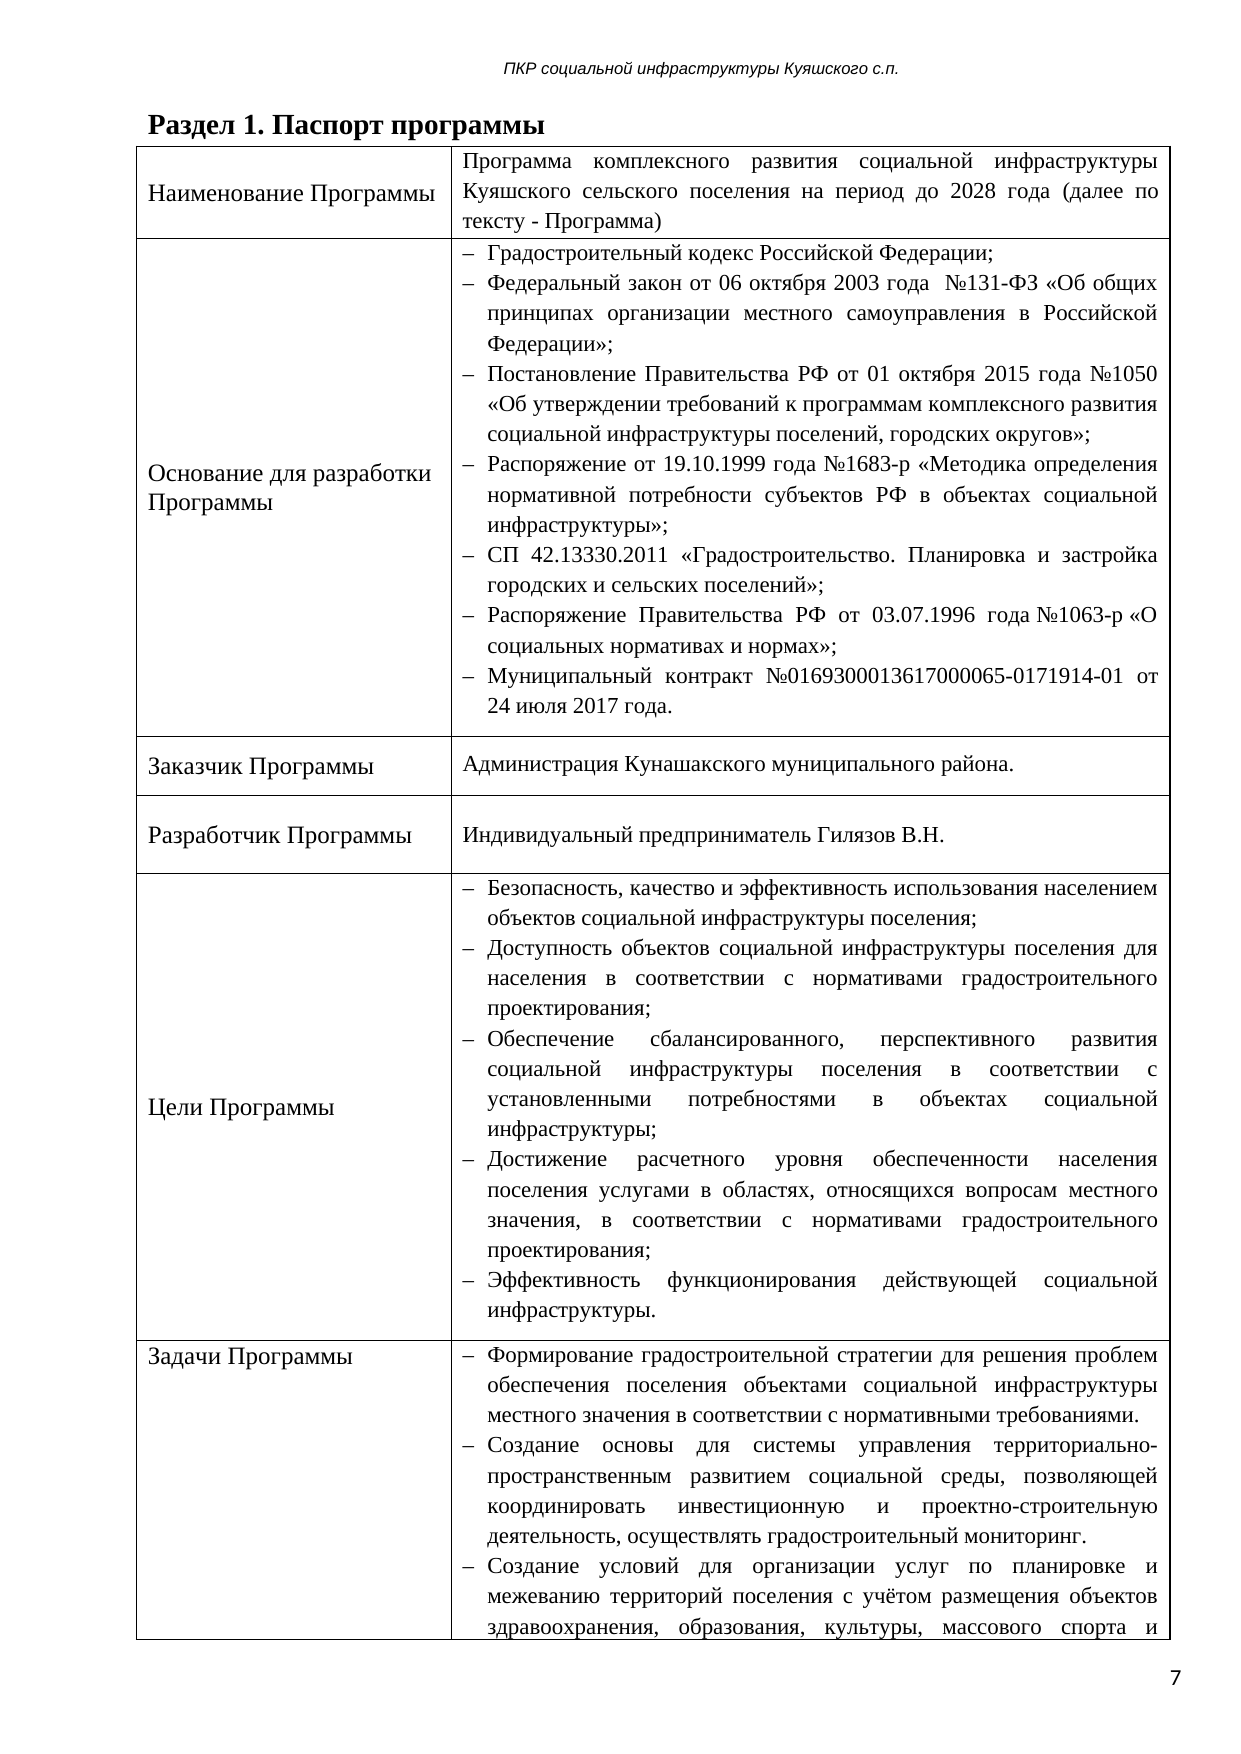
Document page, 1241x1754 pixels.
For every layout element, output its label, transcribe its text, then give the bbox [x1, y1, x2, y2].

table_cell Индивидуальный предприниматель Гилязов В.Н. [452, 796, 1169, 872]
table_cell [452, 1341, 1169, 1639]
table_cell Градостроительный кодекс Российской Федерации; Федеральный закон от 06 октября 2003 года №131-ФЗ «Об общих принципах организации местного самоуправления в Российской Федерации»; Постановление Правительства РФ от 01 октября 2015 года №1050 «Об утверждении требований к программам комплексного развития социальной инфраструктуры поселений, городских округов»; Распоряжение от 19.10.1999 года №1683-р «Методика определения нормативной потребности субъектов РФ в объектах социальной инфраструктуры»; СП 42.13330.2011 «Градостроительство. Планировка и застройка городских и сельских поселений»; Распоряжение Правительства РФ от 03.07.1996 года №1063-р «О социальных нормативах и нормах»; Муниципальный контракт №0169300013617000065-0171914-01 от 24 июля 2017 года. [452, 239, 1169, 736]
table_cell Безопасность, качество и эффективность использования населением объектов социальной инфраструктуры поселения; Доступность объектов социальной инфраструктуры поселения для населения в соответствии с нормативами градостроительного проектирования; Обеспечение сбалансированного, перспективного развития социальной инфраструктуры поселения в соответствии с установленными потребностями в объектах социальной инфраструктуры; Достижение расчетного уровня обеспеченности населения поселения услугами в областях, относящихся вопросам местного значения, в соответствии с нормативами градостроительного проектирования; Эффективность функционирования действующей социальной инфраструктуры. [452, 874, 1169, 1340]
table_header Программа комплексного развития социальной инфраструктуры Куяшского сельского поселения на период до 2028 года (далее по тексту - Программа) [452, 147, 1169, 238]
table_header Наименование Программы [137, 147, 451, 238]
table_cell Основание для разработки Программы [137, 239, 451, 736]
subtitle Раздел 1. Паспорт программы [148, 107, 1181, 141]
table_cell Разработчик Программы [137, 796, 451, 872]
table_cell Задачи Программы [137, 1341, 451, 1639]
table_cell Цели Программы [137, 874, 451, 1340]
table_cell Заказчик Программы [137, 737, 451, 795]
table_cell Администрация Кунашакского муниципального района. [452, 737, 1169, 795]
